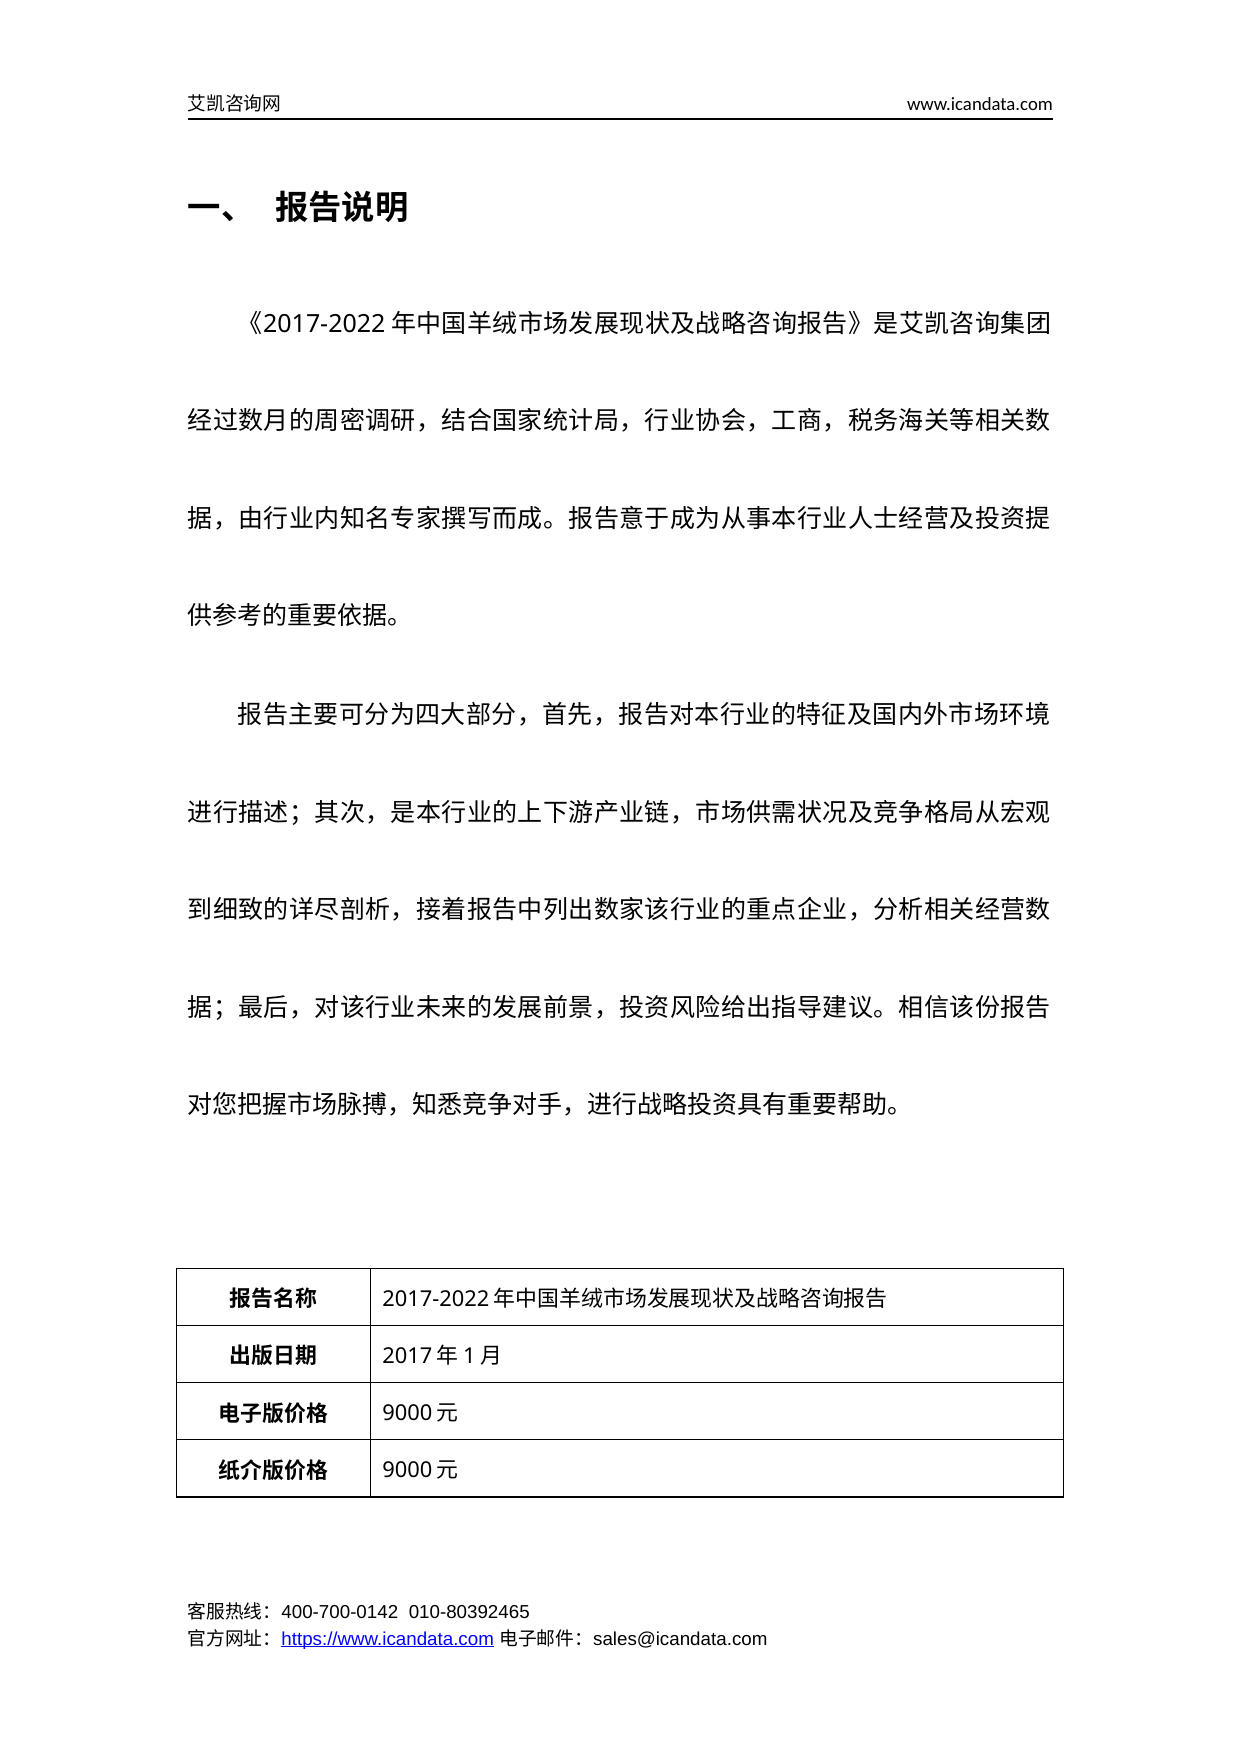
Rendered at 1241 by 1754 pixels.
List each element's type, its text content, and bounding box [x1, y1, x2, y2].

text 报告主要可分为四大部分，首先，报告对本行业的特征及国内外市场环境进行描述；其次，是本行业的上下游产业链，市场供需状况及竞争格局从宏观到细致的详尽剖析，接着报告中列出数家该行业的重点企业，分析相关经营数据；最后，对该行业未来的发展前景，投资风险给出指导建议。相信该份报告对您把握市场脉搏，知悉竞争对手，进行战略投资具有重要帮助。 [187, 681, 1053, 1136]
table_cell 9000元 [371, 1440, 1063, 1496]
table_cell 电子版价格 [177, 1383, 370, 1439]
table_header 2017-2022年中国羊绒市场发展现状及战略咨询报告 [371, 1269, 1063, 1325]
table_cell 出版日期 [177, 1326, 370, 1382]
text 《2017-2022年中国羊绒市场发展现状及战略咨询报告》是艾凯咨询集团经过数月的周密调研，结合国家统计局，行业协会，工商，税务海关等相关数据，由行业内知名专家撰写而成。报告意于成为从事本行业人士经营及投资提供参考的重要依据。 [187, 289, 1053, 646]
table_cell 2017年1月 [371, 1326, 1063, 1382]
table_cell 9000元 [371, 1383, 1063, 1439]
table_cell 纸介版价格 [177, 1440, 370, 1496]
subtitle 报告说明 [187, 172, 1053, 237]
table_header 报告名称 [177, 1269, 370, 1325]
